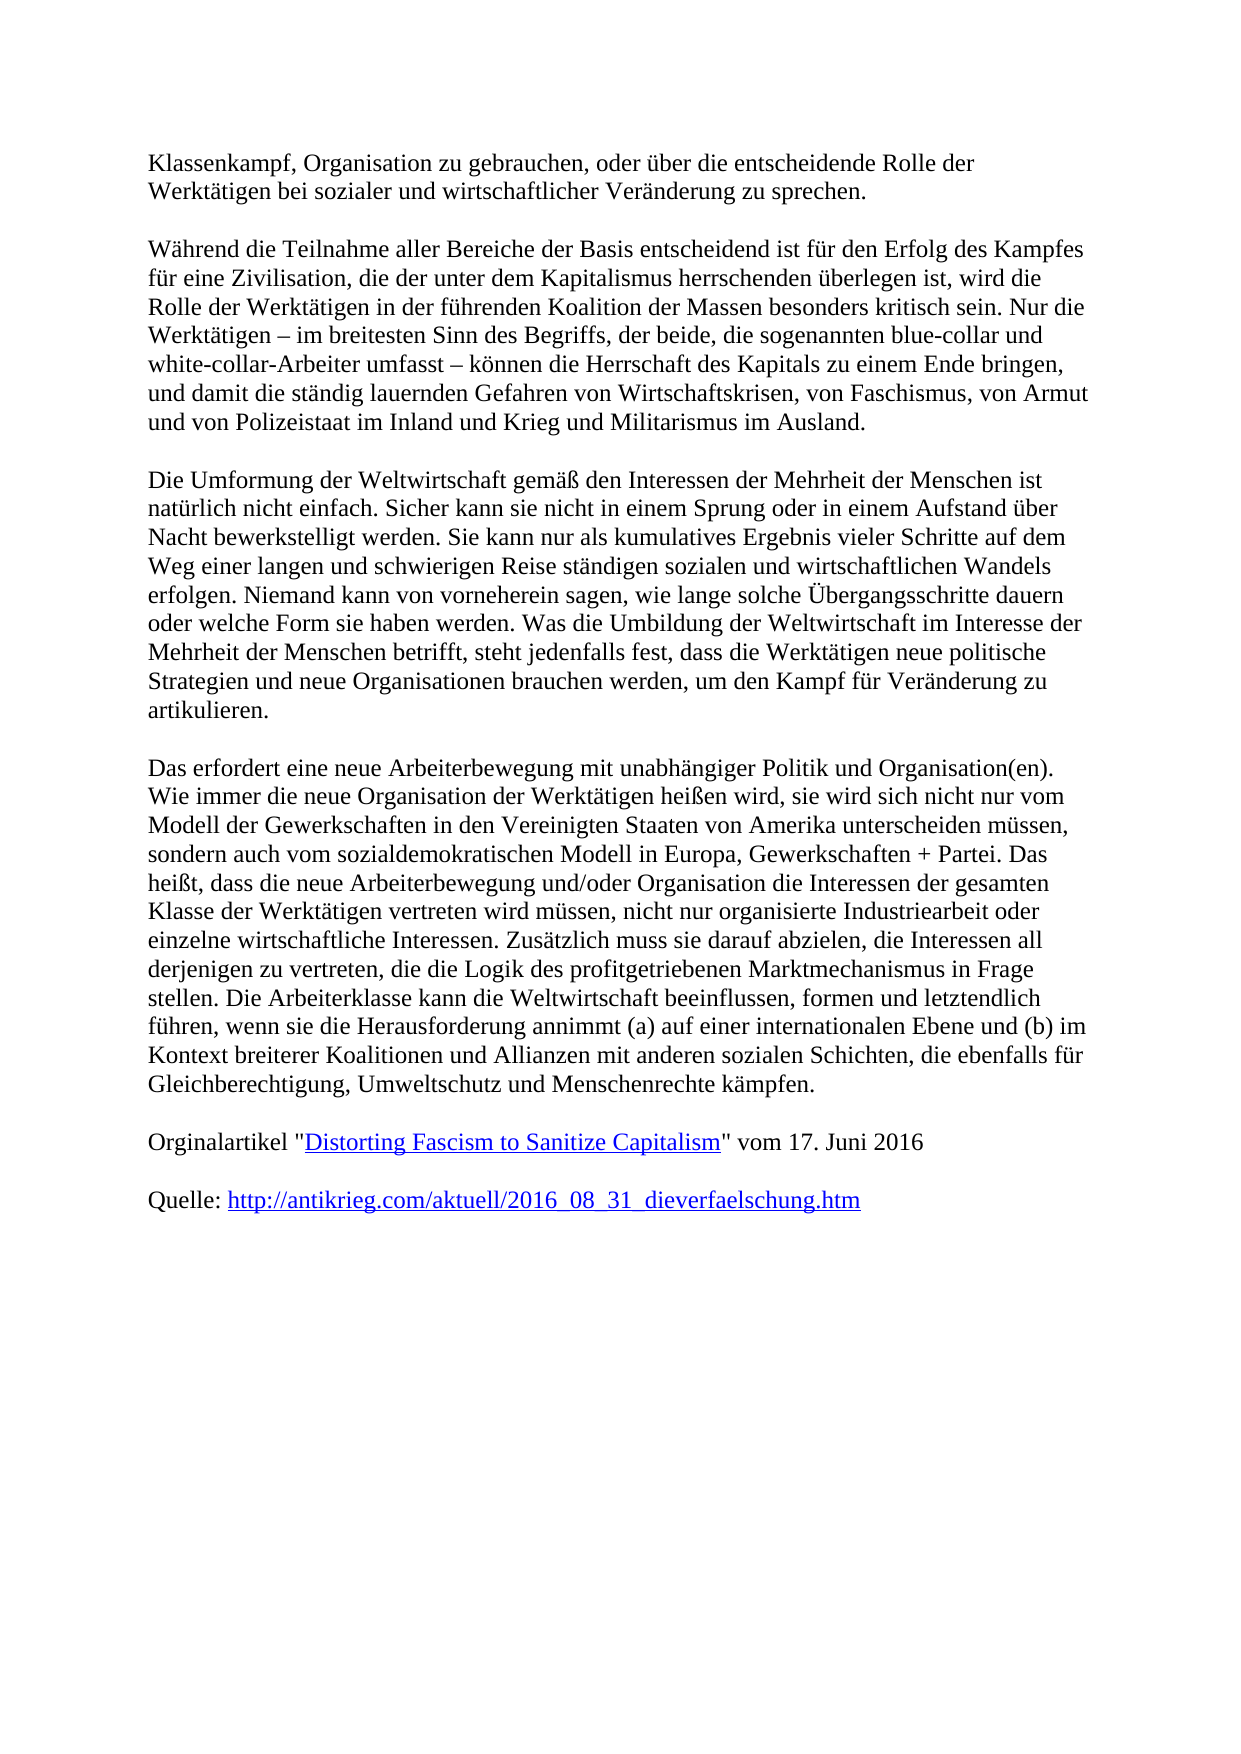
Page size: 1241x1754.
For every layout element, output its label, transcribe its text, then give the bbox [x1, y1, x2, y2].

text Das erfordert eine neue Arbeiterbewegung mit unabhängiger Politik und Organisation(en). Wie immer die neue Organisation der Werktätigen heißen wird, sie wird sich nicht nur vom Modell der Gewerkschaften in den Vereinigten Staaten von Amerika unterscheiden müssen, sondern auch vom sozialdemokratischen Modell in Europa, Gewerkschaften + Partei. Das heißt, dass die neue Arbeiterbewegung und/oder Organisation die Interessen der gesamten Klasse der Werktätigen vertreten wird müssen, nicht nur organisierte Industriearbeit oder einzelne wirtschaftliche Interessen. Zusätzlich muss sie darauf abzielen, die Interessen all derjenigen zu vertreten, die die Logik des profitgetriebenen Marktmechanismus in Frage stellen. Die Arbeiterklasse kann die Weltwirtschaft beeinflussen, formen und letztendlich führen, wenn sie die Herausforderung annimmt (a) auf einer internationalen Ebene und (b) im Kontext breiterer Koalitionen und Allianzen mit anderen sozialen Schichten, die ebenfalls für Gleichberechtigung, Umweltschutz und Menschenrechte kämpfen. [148, 753, 1093, 1098]
text Während die Teilnahme aller Bereiche der Basis entscheidend ist für den Erfolg des Kampfes für eine Zivilisation, die der unter dem Kapitalismus herrschenden überlegen ist, wird die Rolle der Werktätigen in der führenden Koalition der Massen besonders kritisch sein. Nur die Werktätigen – im breitesten Sinn des Begriffs, der beide, die sogenannten blue-collar und white-collar-Arbeiter umfasst – können die Herrschaft des Kapitals zu einem Ende bringen, und damit die ständig lauernden Gefahren von Wirtschaftskrisen, von Faschismus, von Armut und von Polizeistaat im Inland und Krieg und Militarismus im Ausland. [148, 234, 1093, 436]
text Orginalartikel "Distorting Fascism to Sanitize Capitalism" vom 17. Juni 2016 [148, 1127, 1093, 1156]
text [148, 148, 1093, 205]
text Quelle: http://antikrieg.com/aktuell/2016_08_31_dieverfaelschung.htm [148, 1185, 1093, 1213]
text Die Umformung der Weltwirtschaft gemäß den Interessen der Mehrheit der Menschen ist natürlich nicht einfach. Sicher kann sie nicht in einem Sprung oder in einem Aufstand über Nacht bewerkstelligt werden. Sie kann nur als kumulatives Ergebnis vieler Schritte auf dem Weg einer langen und schwierigen Reise ständigen sozialen und wirtschaftlichen Wandels erfolgen. Niemand kann von vorneherein sagen, wie lange solche Übergangsschritte dauern oder welche Form sie haben werden. Was die Umbildung der Weltwirtschaft im Interesse der Mehrheit der Menschen betrifft, steht jedenfalls fest, dass die Werktätigen neue politische Strategien und neue Organisationen brauchen werden, um den Kampf für Veränderung zu artikulieren. [148, 465, 1093, 723]
